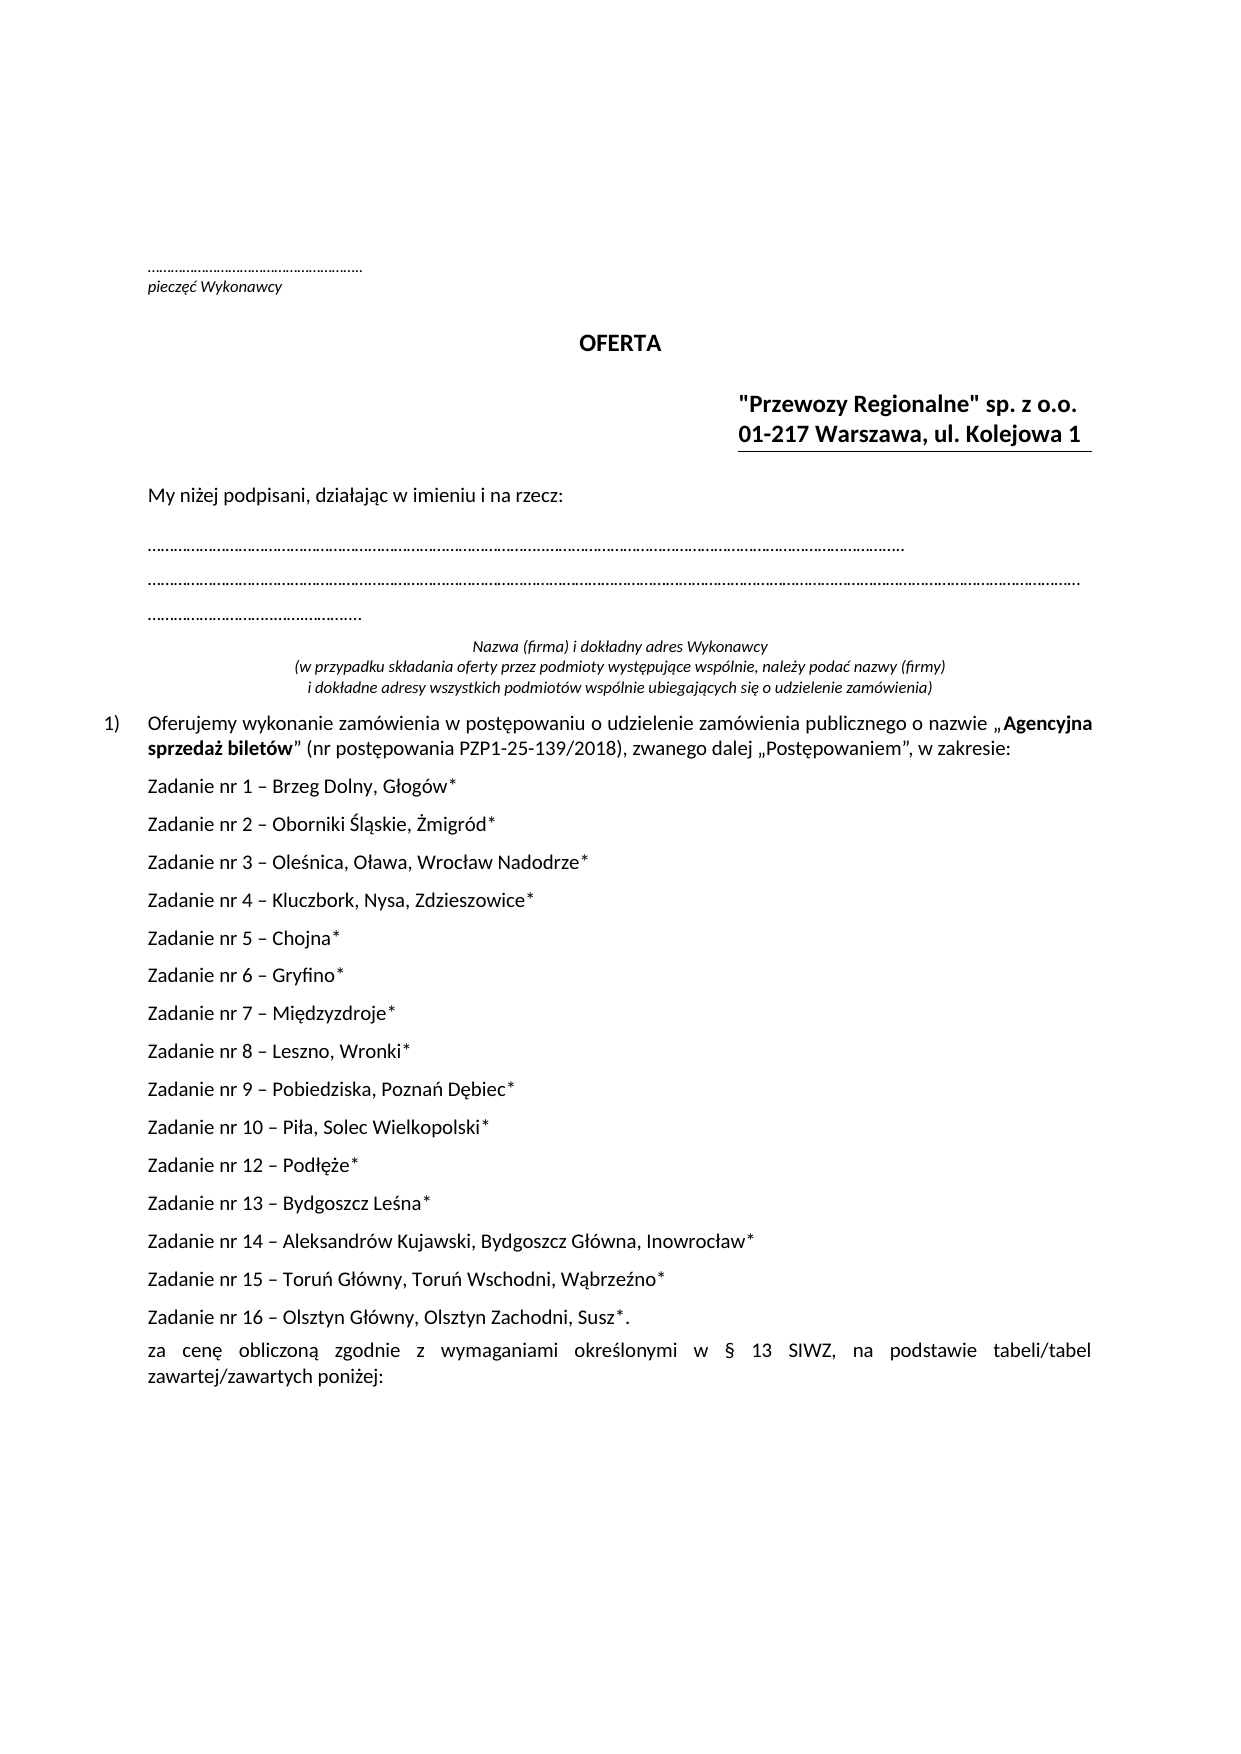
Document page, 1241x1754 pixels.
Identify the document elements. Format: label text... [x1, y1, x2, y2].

subtitle Zadanie nr 14 – Aleksandrów Kujawski, Bydgoszcz Główna, Inowrocław* [148, 1228, 1092, 1253]
subtitle Zadanie nr 9 – Pobiedziska, Poznań Dębiec* [148, 1076, 1092, 1102]
text My niżej podpisani, działając w imieniu i na rzecz: [148, 483, 1092, 508]
text ………………………………………………………………………………..………………………………………………………………………..………………………………………………………………………………………………………………………………………………………………………………………………………………………..…….……….... [148, 533, 1092, 625]
subtitle Zadanie nr 4 – Kluczbork, Nysa, Zdzieszowice* [148, 887, 1092, 912]
list Oferujemy wykonanie zamówienia w postępowaniu o udzielenie zamówienia publicznego o nazwie „Agencyjna sprzedaż biletów” (nr postępowania PZP1-25-139/2018), zwanego dalej „Postępowaniem”, w zakresie: [103, 710, 1092, 761]
text za cenę obliczoną zgodnie z wymaganiami określonymi w § 13 SIWZ, na podstawie tabeli/tabel zawartej/zawartych poniżej: [148, 1338, 1092, 1388]
text pieczęć Wykonawcy [148, 276, 1092, 296]
subtitle Zadanie nr 8 – Leszno, Wronki* [148, 1038, 1092, 1064]
text ……………………………………………….. [148, 256, 1092, 276]
subtitle Zadanie nr 15 – Toruń Główny, Toruń Wschodni, Wąbrzeźno* [148, 1266, 1092, 1291]
text Oferta [148, 327, 1092, 357]
subtitle Zadanie nr 7 – Międzyzdroje* [148, 1001, 1092, 1026]
text "Przewozy Regionalne" sp. z o.o. [738, 388, 1092, 418]
subtitle Zadanie nr 12 – Podłęże* [148, 1152, 1092, 1178]
subtitle Zadanie nr 5 – Chojna* [148, 925, 1092, 950]
subtitle Zadanie nr 1 – Brzeg Dolny, Głogów* [148, 773, 1092, 798]
subtitle Zadanie nr 10 – Piła, Solec Wielkopolski* [148, 1114, 1092, 1140]
subtitle Zadanie nr 3 – Oleśnica, Oława, Wrocław Nadodrze* [148, 849, 1092, 874]
subtitle Zadanie nr 16 – Olsztyn Główny, Olsztyn Zachodni, Susz*. [148, 1304, 1092, 1329]
subtitle Zadanie nr 13 – Bydgoszcz Leśna* [148, 1190, 1092, 1216]
subtitle Zadanie nr 2 – Oborniki Śląskie, Żmigród* [148, 811, 1092, 836]
text 01-217 Warszawa, ul. Kolejowa 1 [738, 418, 1092, 451]
text Nazwa (firma) i dokładny adres Wykonawcy (w przypadku składania oferty przez podmioty występujące wspólnie, należy podać nazwy (firmy) i dokładne adresy wszystkich podmiotów wspólnie ubiegających się o udzielenie zamówienia) [148, 636, 1092, 697]
subtitle Zadanie nr 6 – Gryfino* [148, 963, 1092, 988]
